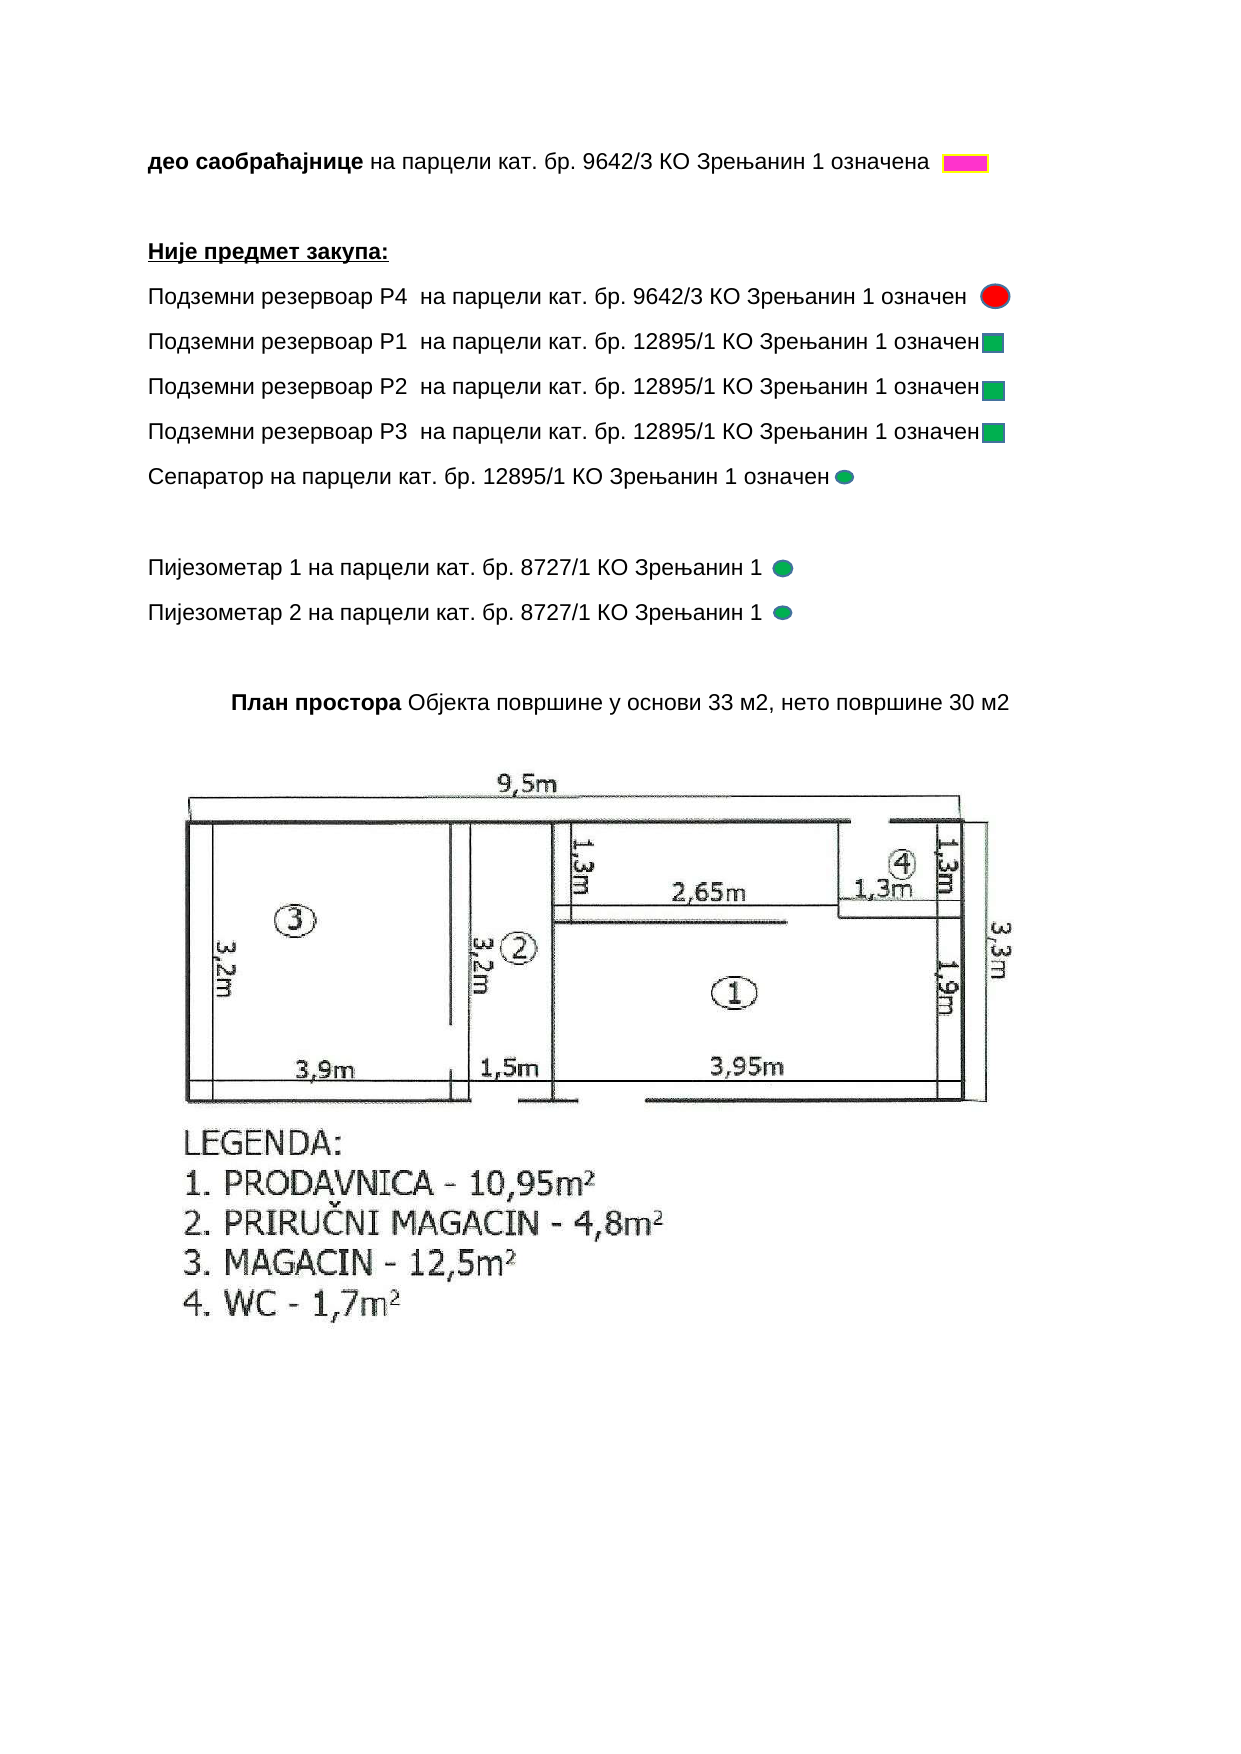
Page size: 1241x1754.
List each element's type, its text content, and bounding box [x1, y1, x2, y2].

text део саобраћајнице на парцели кат. бр. 9642/3 КО Зрењанин 1 означена [148, 148, 1093, 174]
picture [147, 746, 1093, 1365]
text Подземни резервоар Р4 на парцели кат. бр. 9642/3 КО Зрењанин 1 означен [148, 283, 991, 309]
text План простора Објекта површине у основи 33 м2, нето површине 30 м2 [148, 689, 1093, 715]
text Подземни резервоар Р3 на парцели кат. бр. 12895/1 КО Зрењанин 1 означен [148, 418, 1093, 444]
text Сепаратор на парцели кат. бр. 12895/1 КО Зрењанин 1 означен [148, 463, 1093, 490]
text Није предмет закупа: [148, 238, 1093, 264]
text Пијезометар 2 на парцели кат. бр. 8727/1 КО Зрењанин 1 [148, 599, 1093, 625]
text Пијезометар 1 на парцели кат. бр. 8727/1 КО Зрењанин 1 [148, 553, 1093, 580]
text Подземни резервоар Р1 на парцели кат. бр. 12895/1 КО Зрењанин 1 означен [148, 328, 1093, 354]
text Подземни резервоар Р2 на парцели кат. бр. 12895/1 КО Зрењанин 1 означен [148, 373, 1093, 399]
